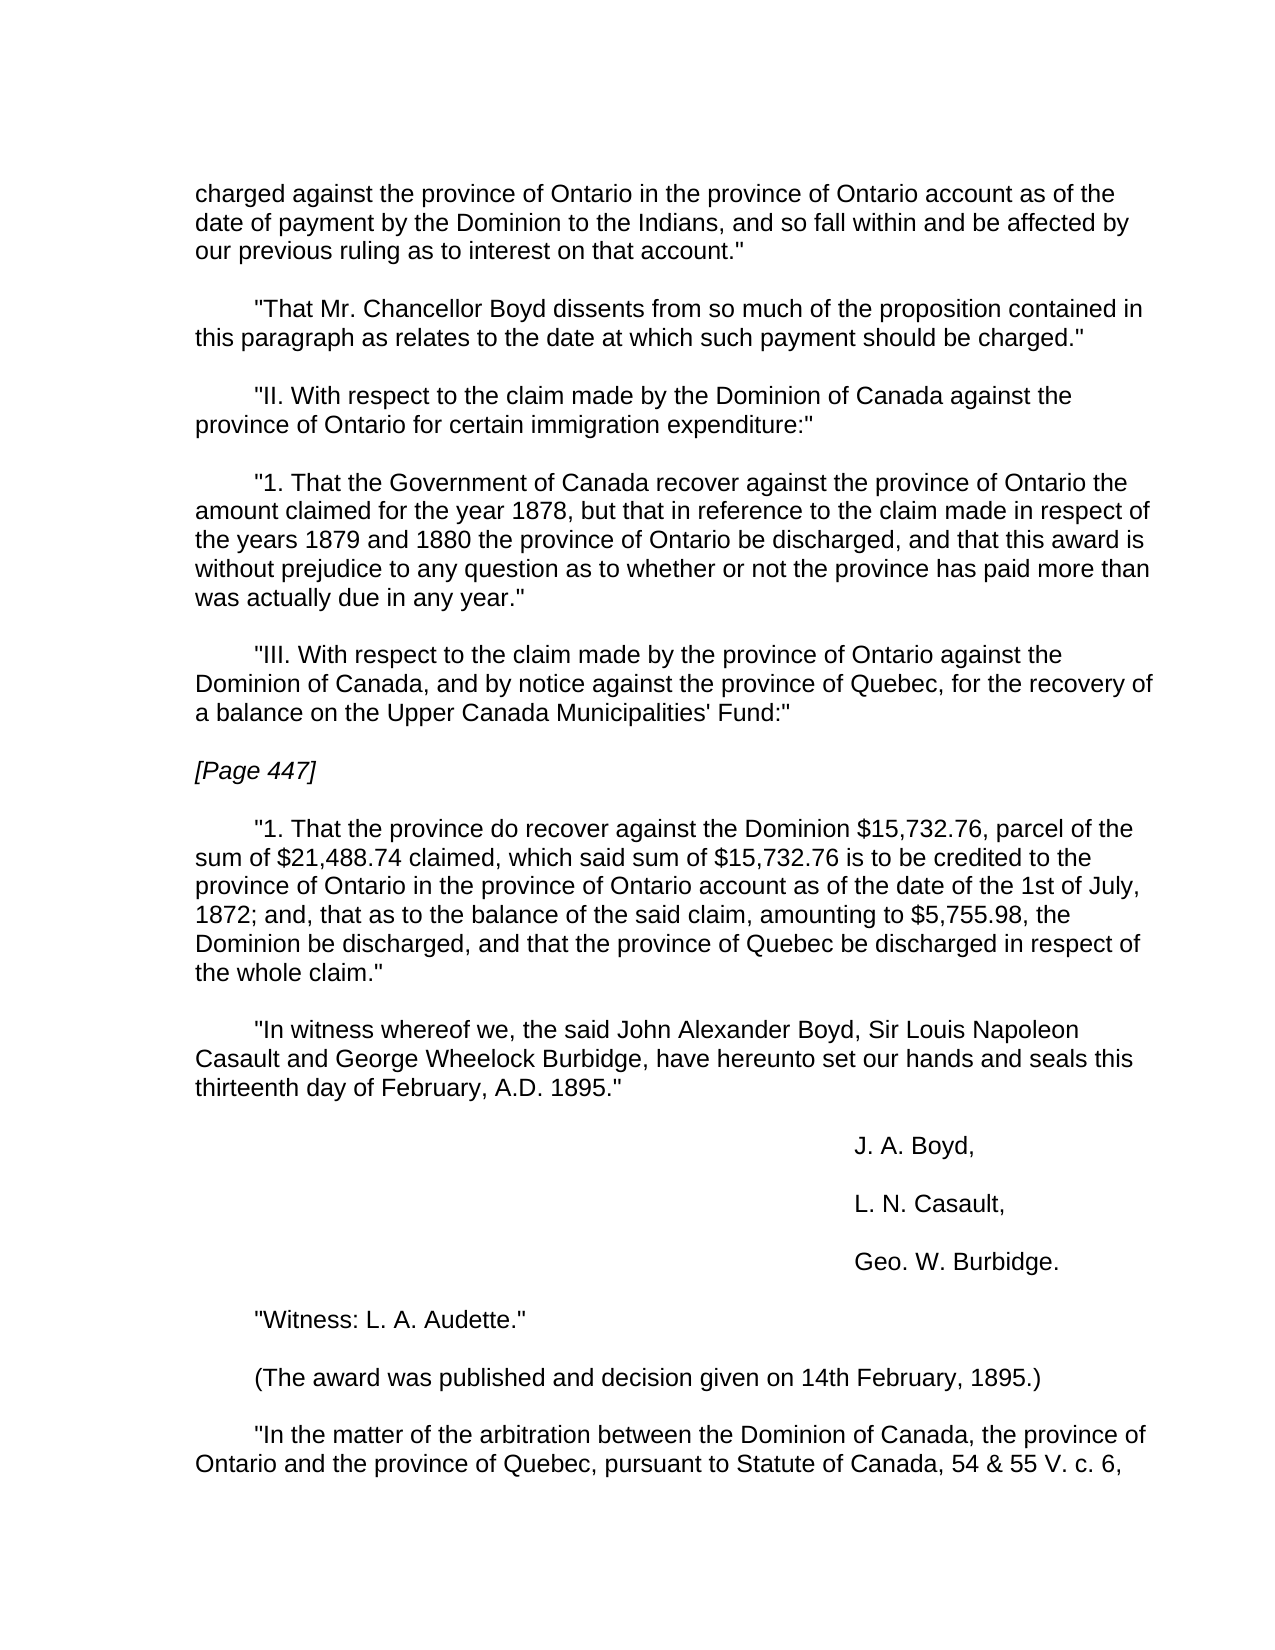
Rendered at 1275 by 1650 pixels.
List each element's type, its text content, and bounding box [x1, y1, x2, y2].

text L. N. Casault, [795, 1189, 1170, 1217]
text "Witness: L. A. Audette." [195, 1304, 1170, 1333]
text "That Mr. Chancellor Boyd dissents from so much of the proposition contained in this paragraph as relates to the date at which such payment should be charged." [195, 294, 1170, 352]
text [195, 1420, 1170, 1478]
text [195, 179, 1170, 265]
text "1. That the province do recover against the Dominion $15,732.76, parcel of the sum of $21,488.74 claimed, which said sum of $15,732.76 is to be credited to the province of Ontario in the province of Ontario account as of the date of the 1st of July, 1872; and, that as to the balance of the said claim, amounting to $5,755.98, the Dominion be discharged, and that the province of Quebec be discharged in respect of the whole claim." [195, 814, 1170, 986]
text "II. With respect to the claim made by the Dominion of Canada against the province of Ontario for certain immigration expenditure:" [195, 381, 1170, 438]
text Geo. W. Burbidge. [795, 1247, 1170, 1275]
text [Page 447] [195, 756, 1170, 784]
text "III. With respect to the claim made by the province of Ontario against the Dominion of Canada, and by notice against the province of Quebec, for the recovery of a balance on the Upper Canada Municipalities' Fund:" [195, 640, 1170, 727]
text "In witness whereof we, the said John Alexander Boyd, Sir Louis Napoleon Casault and George Wheelock Burbidge, have hereunto set our hands and seals this thirteenth day of February, A.D. 1895." [195, 1015, 1170, 1102]
text J. A. Boyd, [795, 1131, 1170, 1159]
text "1. That the Government of Canada recover against the province of Ontario the amount claimed for the year 1878, but that in reference to the claim made in respect of the years 1879 and 1880 the province of Ontario be discharged, and that this award is without prejudice to any question as to whether or not the province has paid more than was actually due in any year." [195, 467, 1170, 611]
text (The award was published and decision given on 14th February, 1895.) [195, 1362, 1170, 1391]
